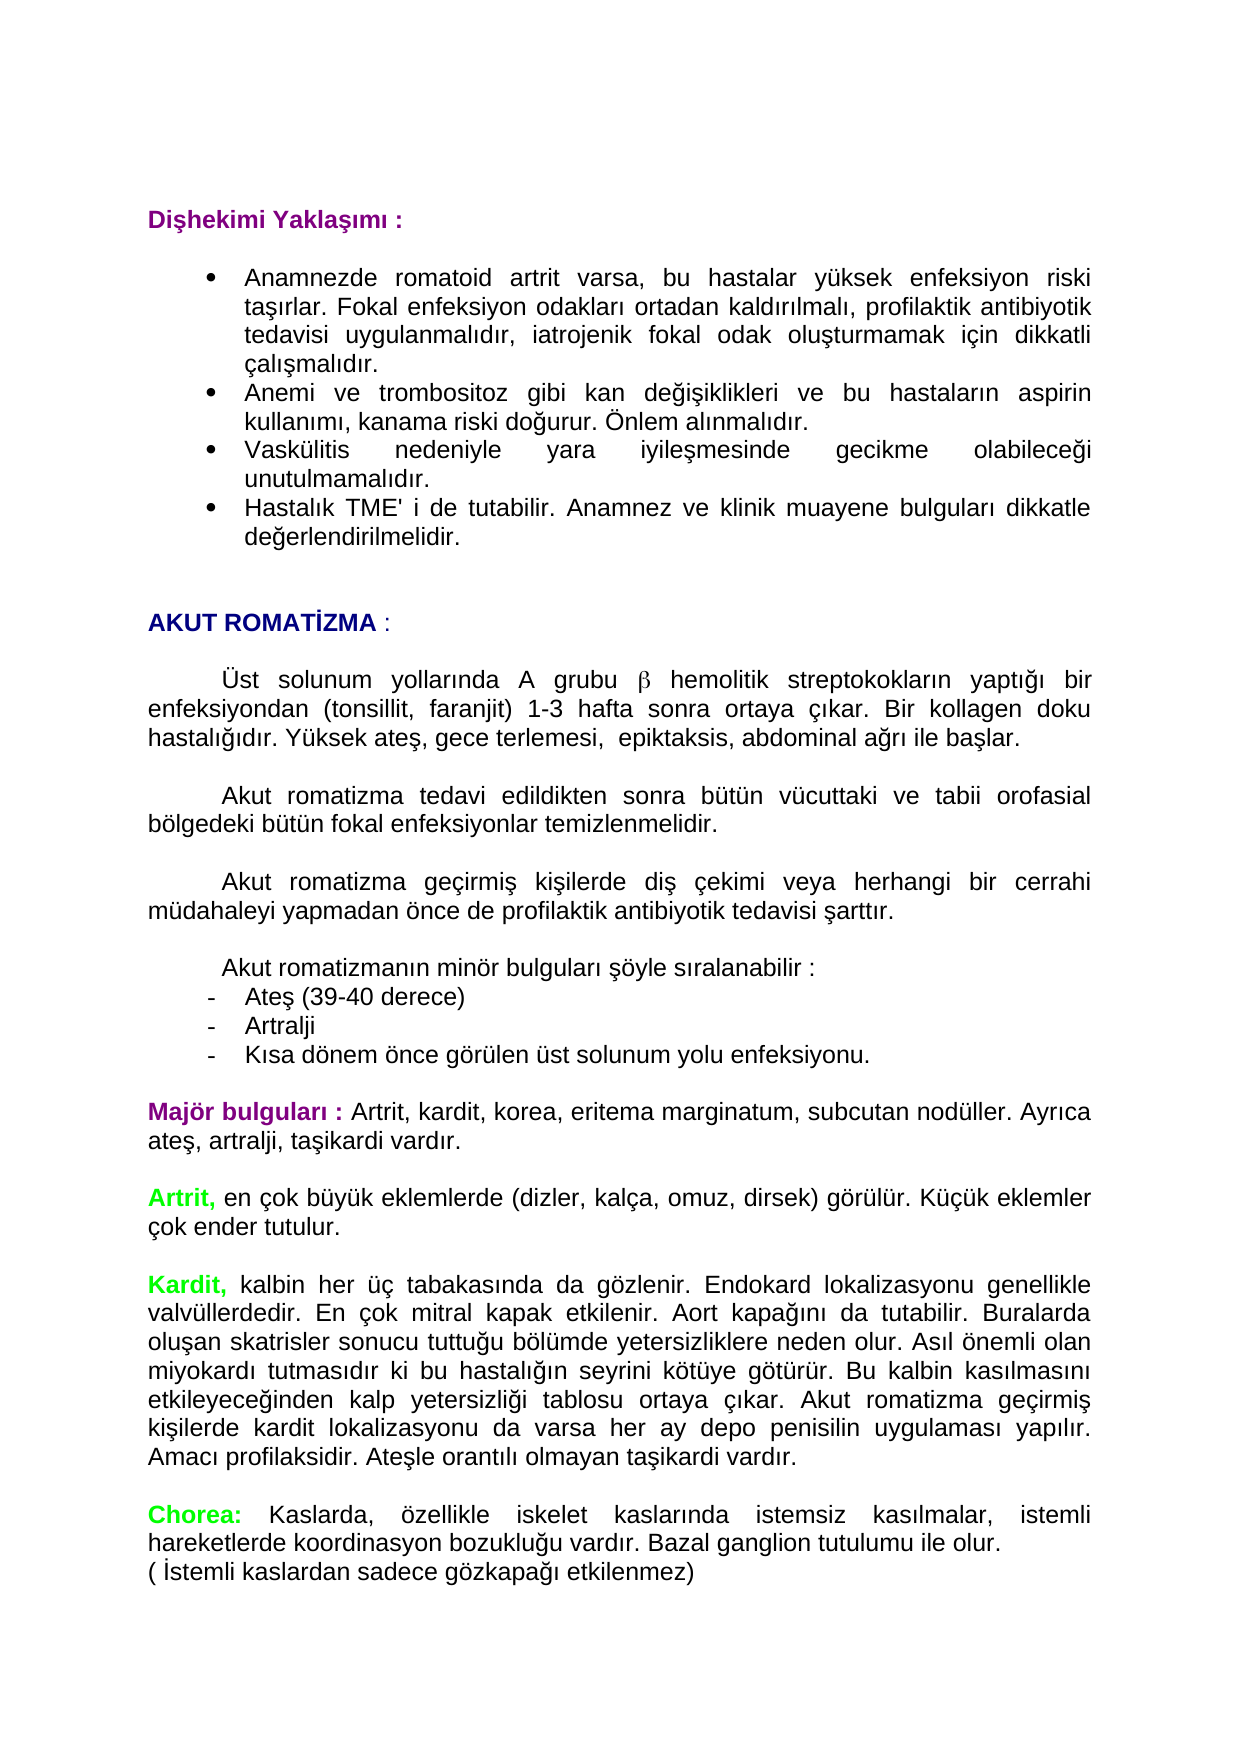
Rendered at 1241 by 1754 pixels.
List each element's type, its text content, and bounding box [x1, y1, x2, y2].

list Artralji [207, 1011, 1093, 1039]
list Hastalık TME' i de tutabilir. Anamnez ve klinik muayene bulguları dikkatle değerlendirilmelidir. [207, 493, 1093, 551]
list Anemi ve trombositoz gibi kan değişiklikleri ve bu hastaların aspirin kullanımı, kanama riski doğurur. Önlem alınmalıdır. [207, 378, 1093, 435]
text Chorea: Kaslarda, özellikle iskelet kaslarında istemsiz kasılmalar, istemli hareketlerde koordinasyon bozukluğu vardır. Bazal ganglion tutulumu ile olur. [148, 1500, 1093, 1557]
text Üst solunum yollarında A grubu hemolitik streptokokların yaptığı bir enfeksiyondan (tonsillit, faranjit) 1-3 hafta sonra ortaya çıkar. Bir kollagen doku hastalığıdır. Yüksek ateş, gece terlemesi, epiktaksis, abdominal ağrı ile başlar. [148, 666, 1093, 752]
text Akut romatizma tedavi edildikten sonra bütün vücuttaki ve tabii orofasial bölgedeki bütün fokal enfeksiyonlar temizlenmelidir. [148, 781, 1093, 838]
text ( İstemli kaslardan sadece gözkapağı etkilenmez) [148, 1557, 1093, 1586]
text Akut romatizmanın minör bulguları şöyle sıralanabilir : [148, 953, 1093, 982]
list Kısa dönem önce görülen üst solunum yolu enfeksiyonu. [207, 1039, 1093, 1068]
text Dişhekimi Yaklaşımı : [148, 205, 1093, 234]
list Vaskülitis nedeniyle yara iyileşmesinde gecikme olabileceği unutulmamalıdır. [207, 435, 1093, 493]
text Majör bulguları : Artrit, kardit, korea, eritema marginatum, subcutan nodüller. Ayrıca ateş, artralji, taşikardi vardır. [148, 1097, 1093, 1155]
list Anamnezde romatoid artrit varsa, bu hastalar yüksek enfeksiyon riski taşırlar. Fokal enfeksiyon odakları ortadan kaldırılmalı, profilaktik antibiyotik tedavisi uygulanmalıdır, iatrojenik fokal odak oluşturmamak için dikkatli çalışmalıdır. [207, 263, 1093, 378]
text Artrit, en çok büyük eklemlerde (dizler, kalça, omuz, dirsek) görülür. Küçük eklemler çok ender tutulur. [148, 1183, 1093, 1241]
text AKUT ROMATİZMA : [148, 608, 1093, 637]
text Kardit, kalbin her üç tabakasında da gözlenir. Endokard lokalizasyonu genellikle valvüllerdedir. En çok mitral kapak etkilenir. Aort kapağını da tutabilir. Buralarda oluşan skatrisler sonucu tuttuğu bölümde yetersizliklere neden olur. Asıl önemli olan miyokardı tutmasıdır ki bu hastalığın seyrini kötüye götürür. Bu kalbin kasılmasını etkileyeceğinden kalp yetersizliği tablosu ortaya çıkar. Akut romatizma geçirmiş kişilerde kardit lokalizasyonu da varsa her ay depo penisilin uygulaması yapılır. Amacı profilaksidir. Ateşle orantılı olmayan taşikardi vardır. [148, 1270, 1093, 1471]
list Ateş (39-40 derece) [207, 982, 1093, 1011]
text Akut romatizma geçirmiş kişilerde diş çekimi veya herhangi bir cerrahi müdahaleyi yapmadan önce de profilaktik antibiyotik tedavisi şarttır. [148, 867, 1093, 924]
